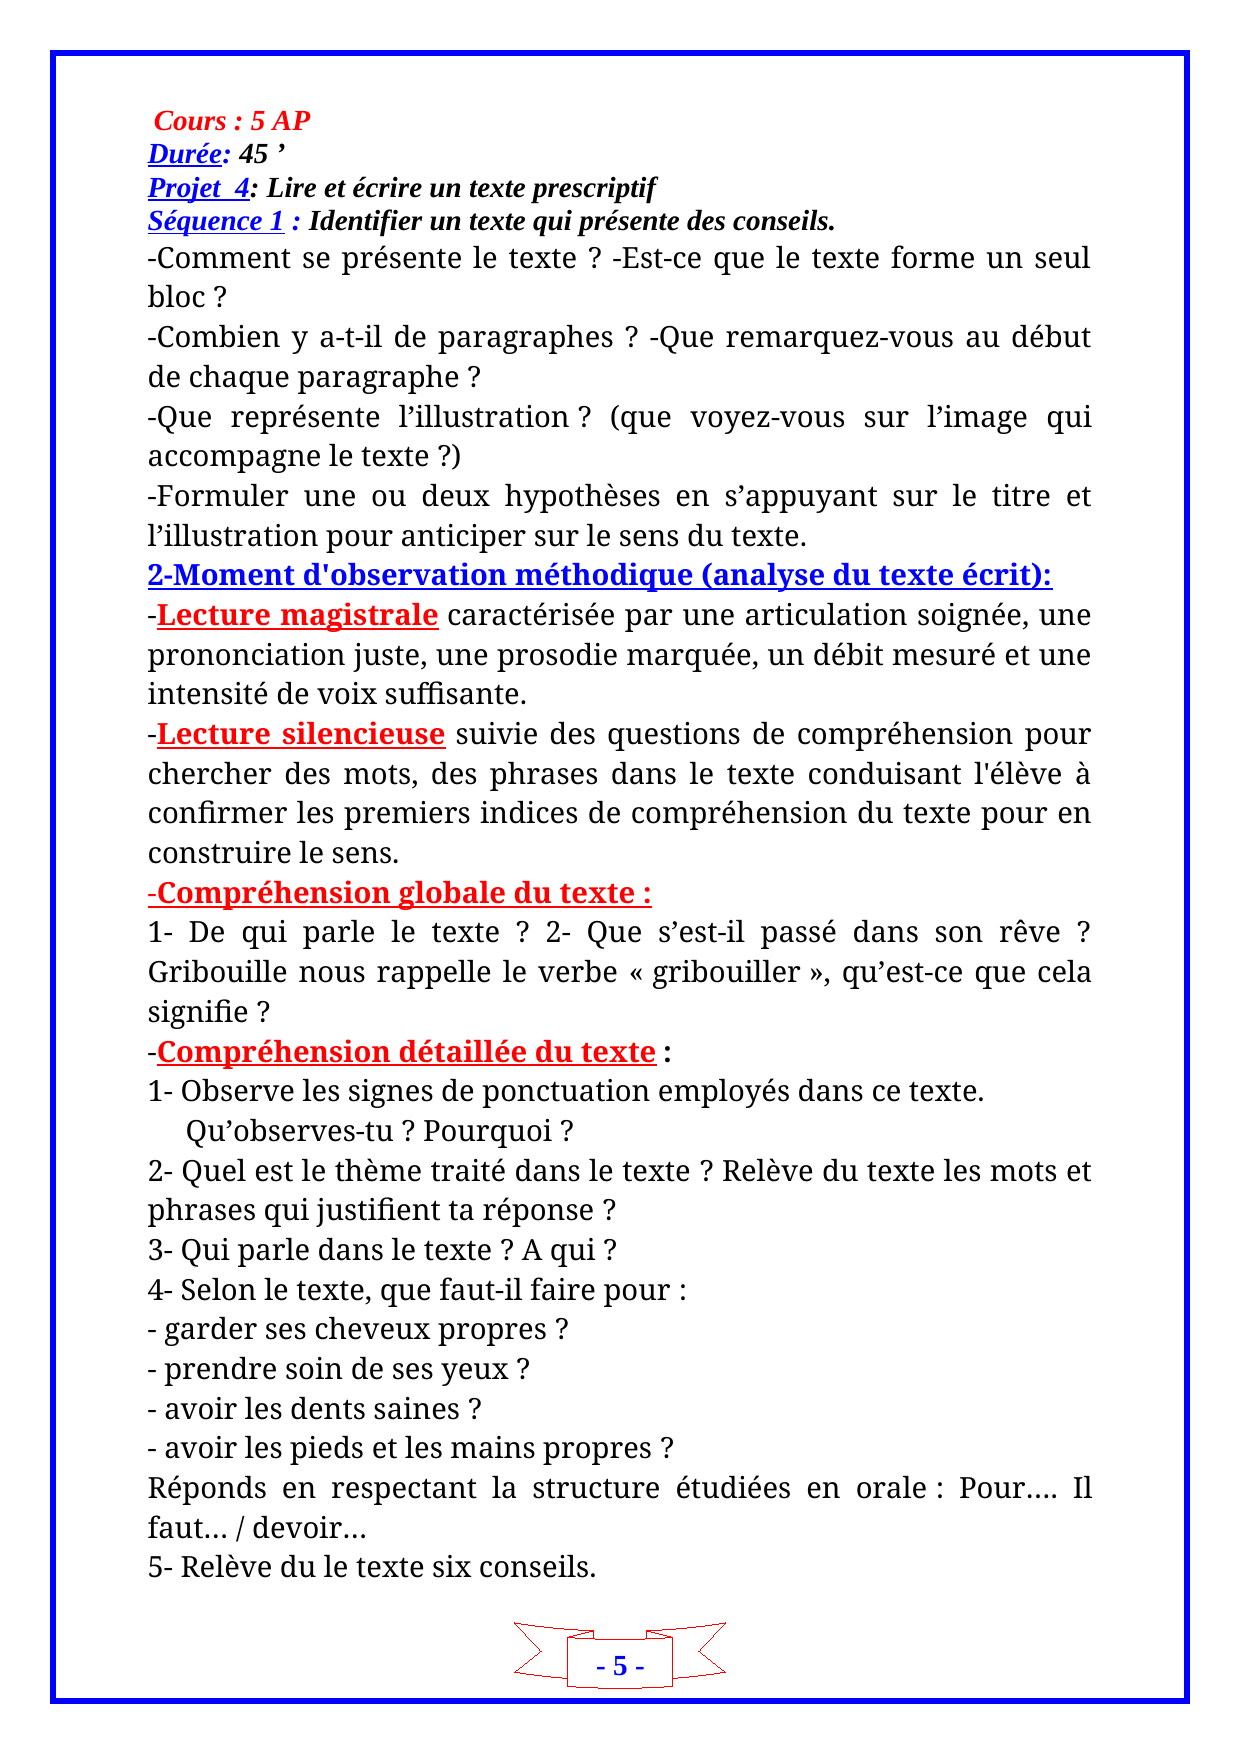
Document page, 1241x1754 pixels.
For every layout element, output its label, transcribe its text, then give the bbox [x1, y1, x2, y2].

text Réponds en respectant la structure étudiées en orale : Pour…. Il faut… / devoir… [147, 1467, 1093, 1547]
text -Formuler une ou deux hypothèses en s’appuyant sur le titre et l’illustration pour anticiper sur le sens du texte. [147, 475, 1093, 554]
text - garder ses cheveux propres ? [147, 1309, 1093, 1348]
text -Lecture magistrale caractérisée par une articulation soignée, une prononciation juste, une prosodie marquée, un débit mesuré et une intensité de voix suffisante. [147, 594, 1093, 713]
text 1- Observe les signes de ponctuation employés dans ce texte. [147, 1071, 1093, 1110]
text 5- Relève du le texte six conseils. [147, 1547, 1093, 1586]
text -Comment se présente le texte ? -Est-ce que le texte forme un seul bloc ? [147, 237, 1093, 316]
text -Lecture silencieuse suivie des questions de compréhension pour chercher des mots, des phrases dans le texte conduisant l'élève à confirmer les premiers indices de compréhension du texte pour en construire le sens. [147, 713, 1093, 872]
text 2- Quel est le thème traité dans le texte ? Relève du texte les mots et phrases qui justifient ta réponse ? [147, 1150, 1093, 1229]
text - avoir les dents saines ? [147, 1388, 1093, 1428]
text -Compréhension détaillée du texte : [147, 1031, 1093, 1071]
text Qu’observes-tu ? Pourquoi ? [147, 1110, 1093, 1150]
text -Compréhension globale du texte : [147, 872, 1093, 912]
text 3- Qui parle dans le texte ? A qui ? [147, 1229, 1093, 1269]
text -Que représente l’illustration ? (que voyez-vous sur l’image qui accompagne le texte ?) [147, 396, 1093, 475]
text - avoir les pieds et les mains propres ? [147, 1428, 1093, 1467]
text 2-Moment d'observation méthodique (analyse du texte écrit): [147, 554, 1093, 594]
text - prendre soin de ses yeux ? [147, 1348, 1093, 1388]
text 1- De qui parle le texte ? 2- Que s’est-il passé dans son rêve ? Gribouille nous rappelle le verbe « gribouiller », qu’est-ce que cela signifie ? [147, 912, 1093, 1031]
text -Combien y a-t-il de paragraphes ? -Que remarquez-vous au début de chaque paragraphe ? [147, 316, 1093, 396]
text 4- Selon le texte, que faut-il faire pour : [147, 1269, 1093, 1309]
